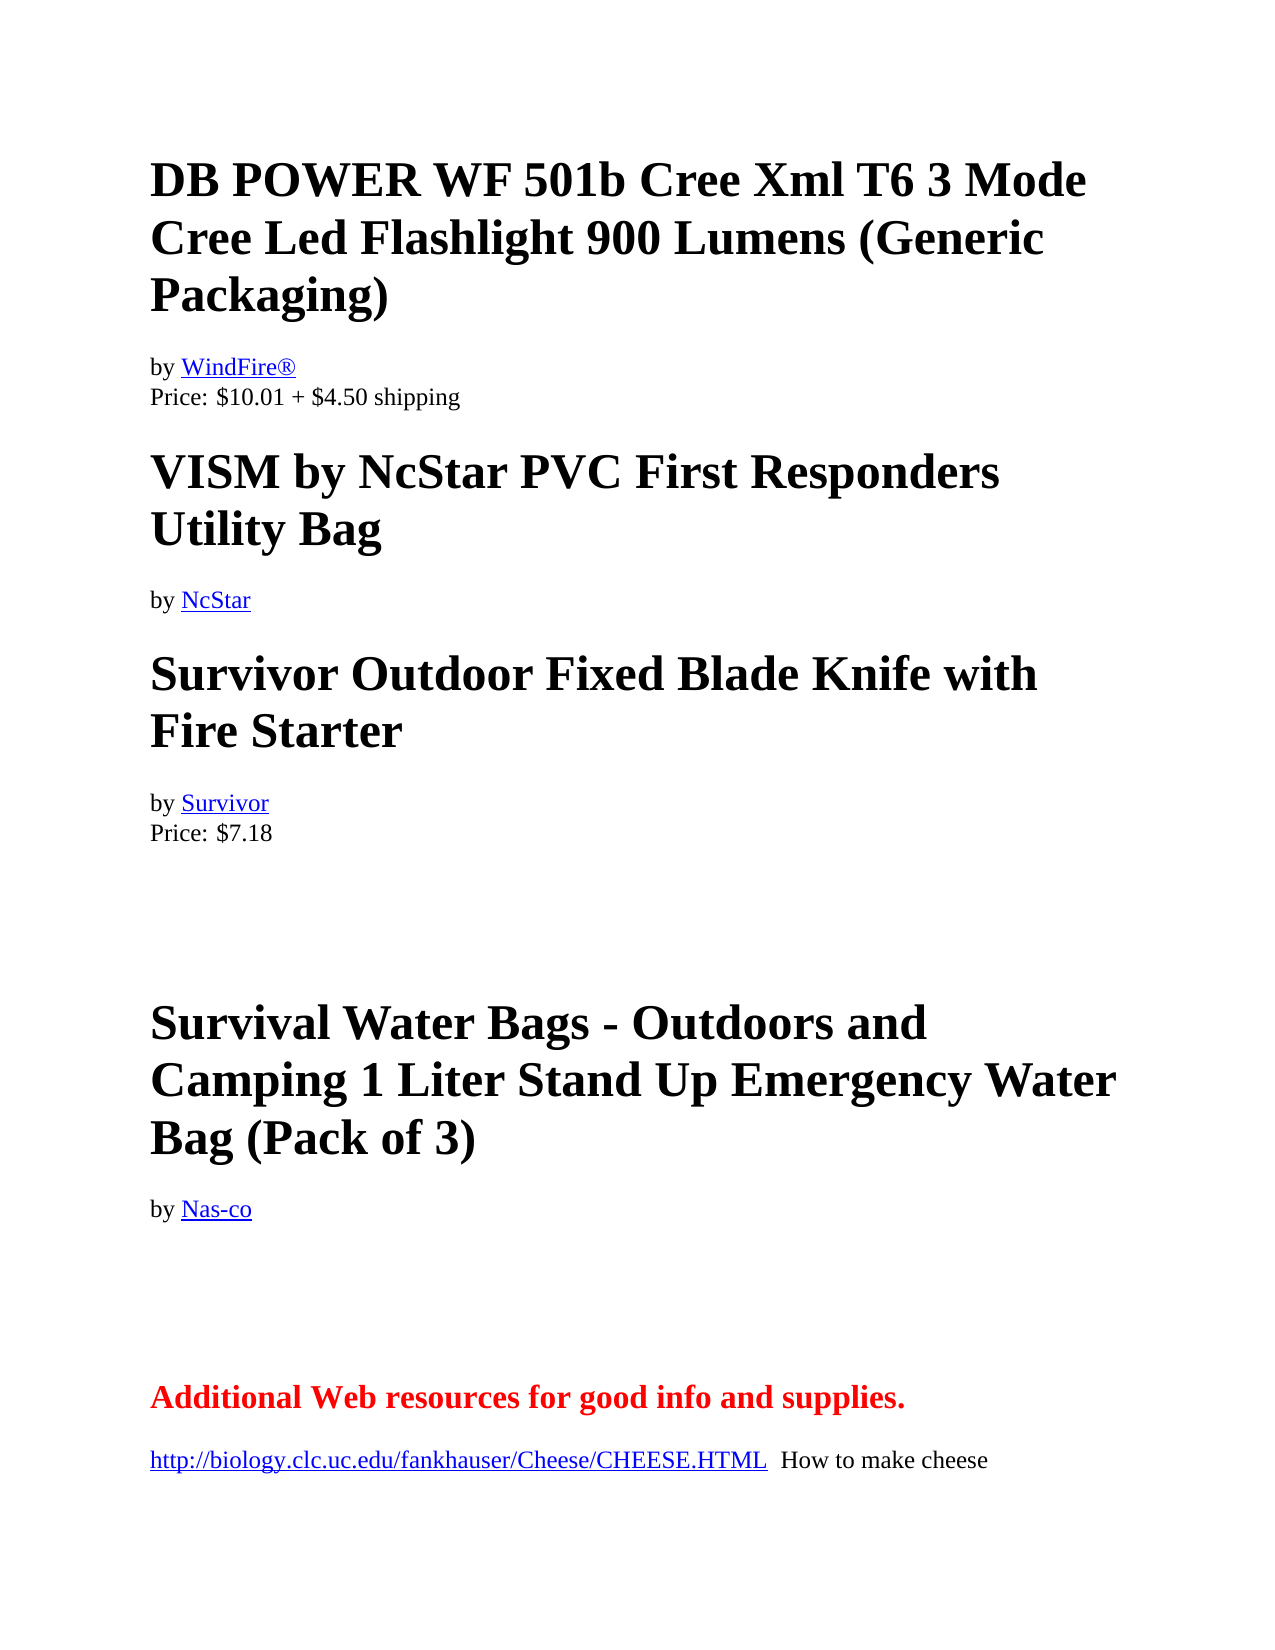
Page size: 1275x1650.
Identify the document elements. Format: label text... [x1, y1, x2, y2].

table_header $10.01 + $4.50 shipping [215, 380, 466, 412]
text http://biology.clc.uc.edu/fankhauser/Cheese/CHEESE.HTML How to make cheese [150, 1445, 1125, 1474]
text Survival Water Bags - Outdoors and Camping 1 Liter Stand Up Emergency Water Bag (Pack of 3) [150, 992, 1125, 1165]
table_header Price: [149, 816, 214, 848]
text Additional Web resources for good info and supplies. [150, 1377, 1125, 1416]
text DB POWER WF 501b Cree Xml T6 3 Mode Cree Led Flashlight 900 Lumens (Generic Packaging) [150, 150, 1125, 322]
text by NcStar [150, 586, 1125, 614]
text by WindFire® [150, 352, 1125, 380]
text by Survivor [150, 788, 1125, 816]
text Survivor Outdoor Fixed Blade Knife with Fire Starter [150, 643, 1125, 758]
text VISM by NcStar PVC First Responders Utility Bag [150, 441, 1125, 556]
table_header Price: [149, 380, 214, 412]
table_header $7.18 [215, 816, 279, 848]
text by Nas-co [150, 1194, 1125, 1223]
